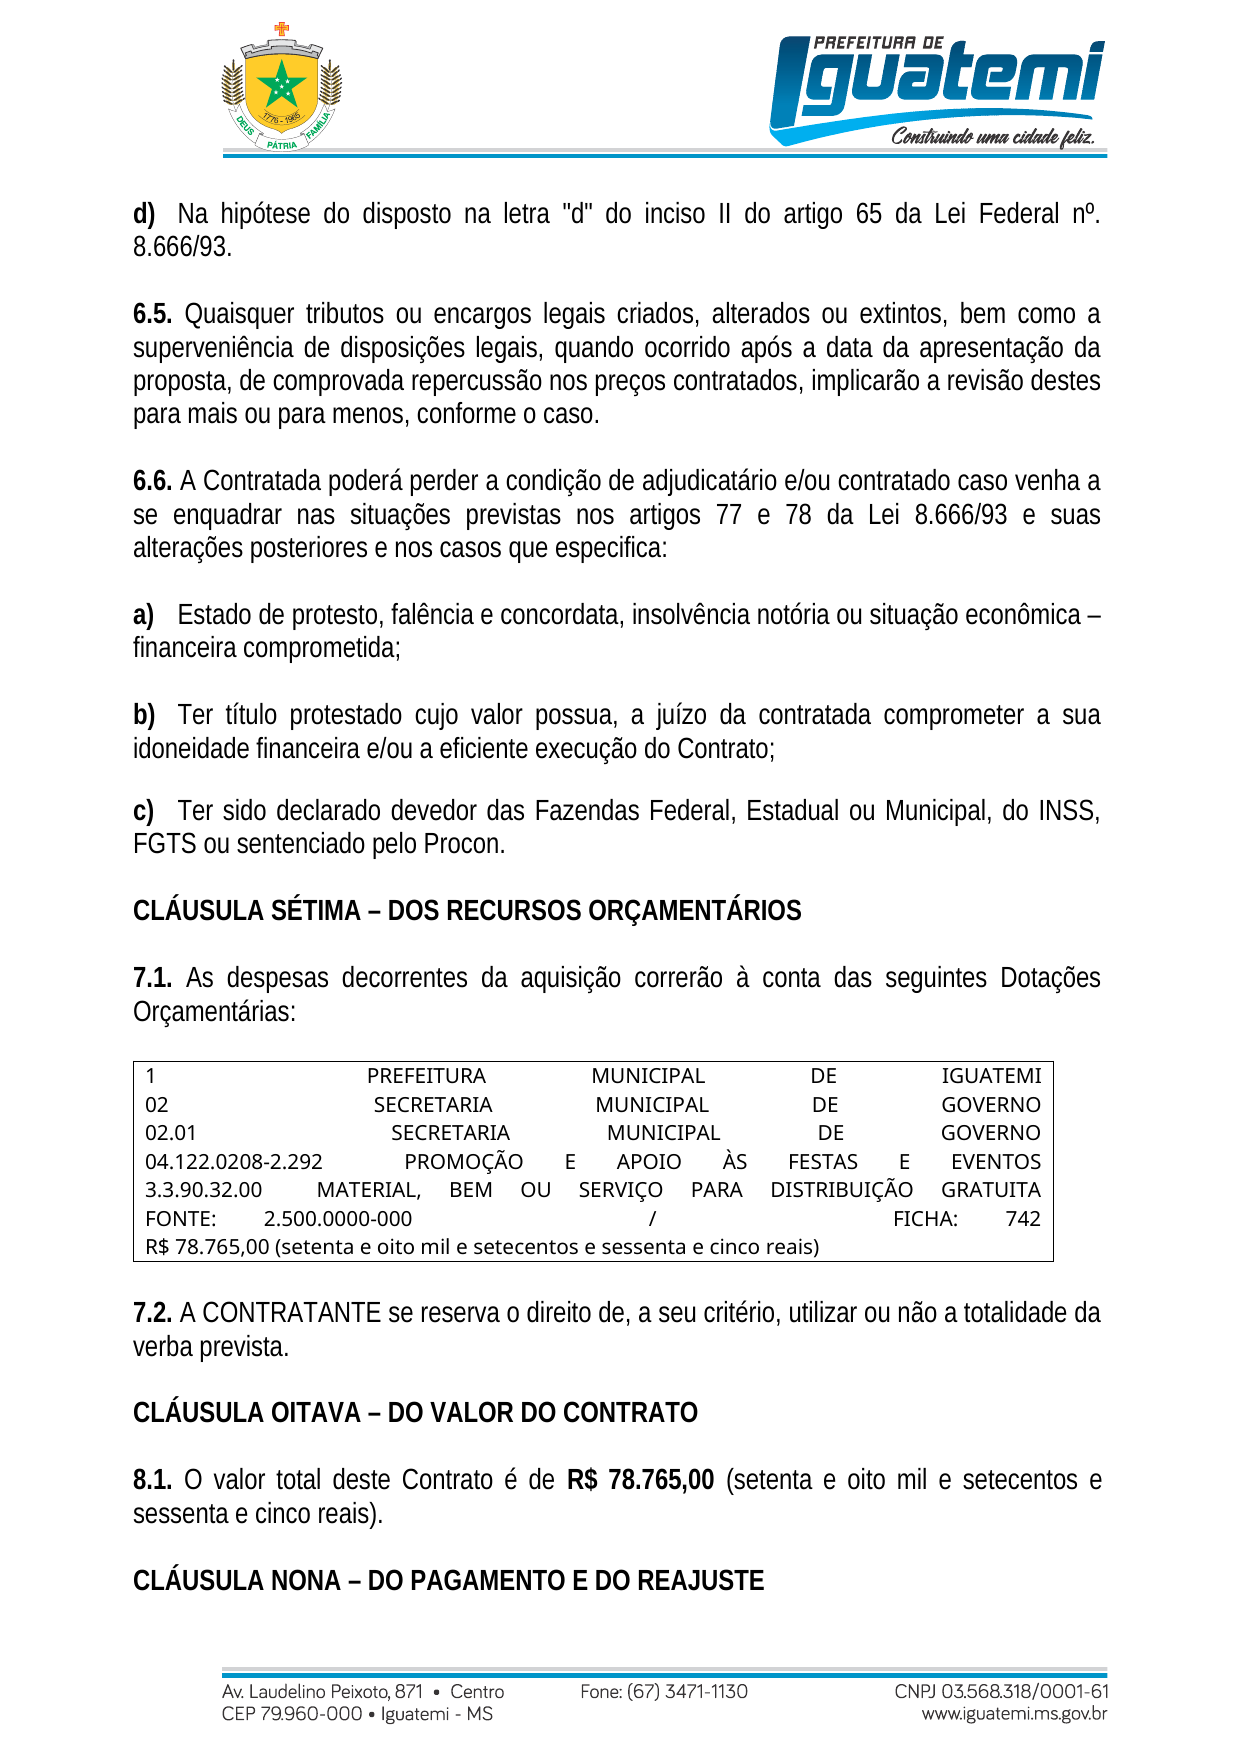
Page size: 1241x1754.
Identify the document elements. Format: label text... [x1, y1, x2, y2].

list Ter título protestado cujo valor possua, a juízo da contratada comprometer a sua idoneidade financeira e/ou a eficiente execução do Contrato; [133, 697, 1103, 764]
table_header 1 PREFEITURA MUNICIPAL DE IGUATEMI 02 SECRETARIA MUNICIPAL DE GOVERNO 02.01 SECRETARIA MUNICIPAL DE GOVERNO 04.122.0208-2.292 PROMOÇÃO E APOIO ÀS FESTAS E EVENTOS 3.3.90.32.00 MATERIAL, BEM OU SERVIÇO PARA DISTRIBUIÇÃO GRATUITA FONTE: 2.500.0000-000 / FICHA: 742 R$ 78.765,00 (setenta e oito mil e setecentos e sessenta e cinco reais) [134, 1062, 1053, 1261]
text CLÁUSULA SÉTIMA – DOS RECURSOS ORÇAMENTÁRIOS [133, 893, 1103, 927]
text 7.2. A CONTRATANTE se reserva o direito de, a seu critério, utilizar ou não a totalidade da verba prevista. [133, 1295, 1103, 1362]
text 7.1. As despesas decorrentes da aquisição correrão à conta das seguintes Dotações Orçamentárias: [133, 960, 1103, 1027]
text 8.1. O valor total deste Contrato é de R$ 78.765,00 (setenta e oito mil e setecentos e sessenta e cinco reais). [133, 1462, 1103, 1529]
text d) Na hipótese do disposto na letra "d" do inciso II do artigo 65 da Lei Federal nº. 8.666/93. [133, 196, 1103, 263]
text 6.5. Quaisquer tributos ou encargos legais criados, alterados ou extintos, bem como a superveniência de disposições legais, quando ocorrido após a data da apresentação da proposta, de comprovada repercussão nos preços contratados, implicarão a revisão destes para mais ou para menos, conforme o caso. [133, 296, 1103, 430]
list Estado de protesto, falência e concordata, insolvência notória ou situação econômica – financeira comprometida; [133, 597, 1103, 664]
text c) Ter sido declarado devedor das Fazendas Federal, Estadual ou Municipal, do INSS, FGTS ou sentenciado pelo Procon. [133, 793, 1103, 860]
text 6.6. A Contratada poderá perder a condição de adjudicatário e/ou contratado caso venha a se enquadrar nas situações previstas nos artigos 77 e 78 da Lei 8.666/93 e suas alterações posteriores e nos casos que especifica: [133, 463, 1103, 564]
subtitle CLÁUSULA NONA – DO PAGAMENTO E DO REAJUSTE [133, 1563, 1103, 1596]
text CLÁUSULA OITAVA – DO VALOR DO CONTRATO [133, 1396, 1103, 1429]
